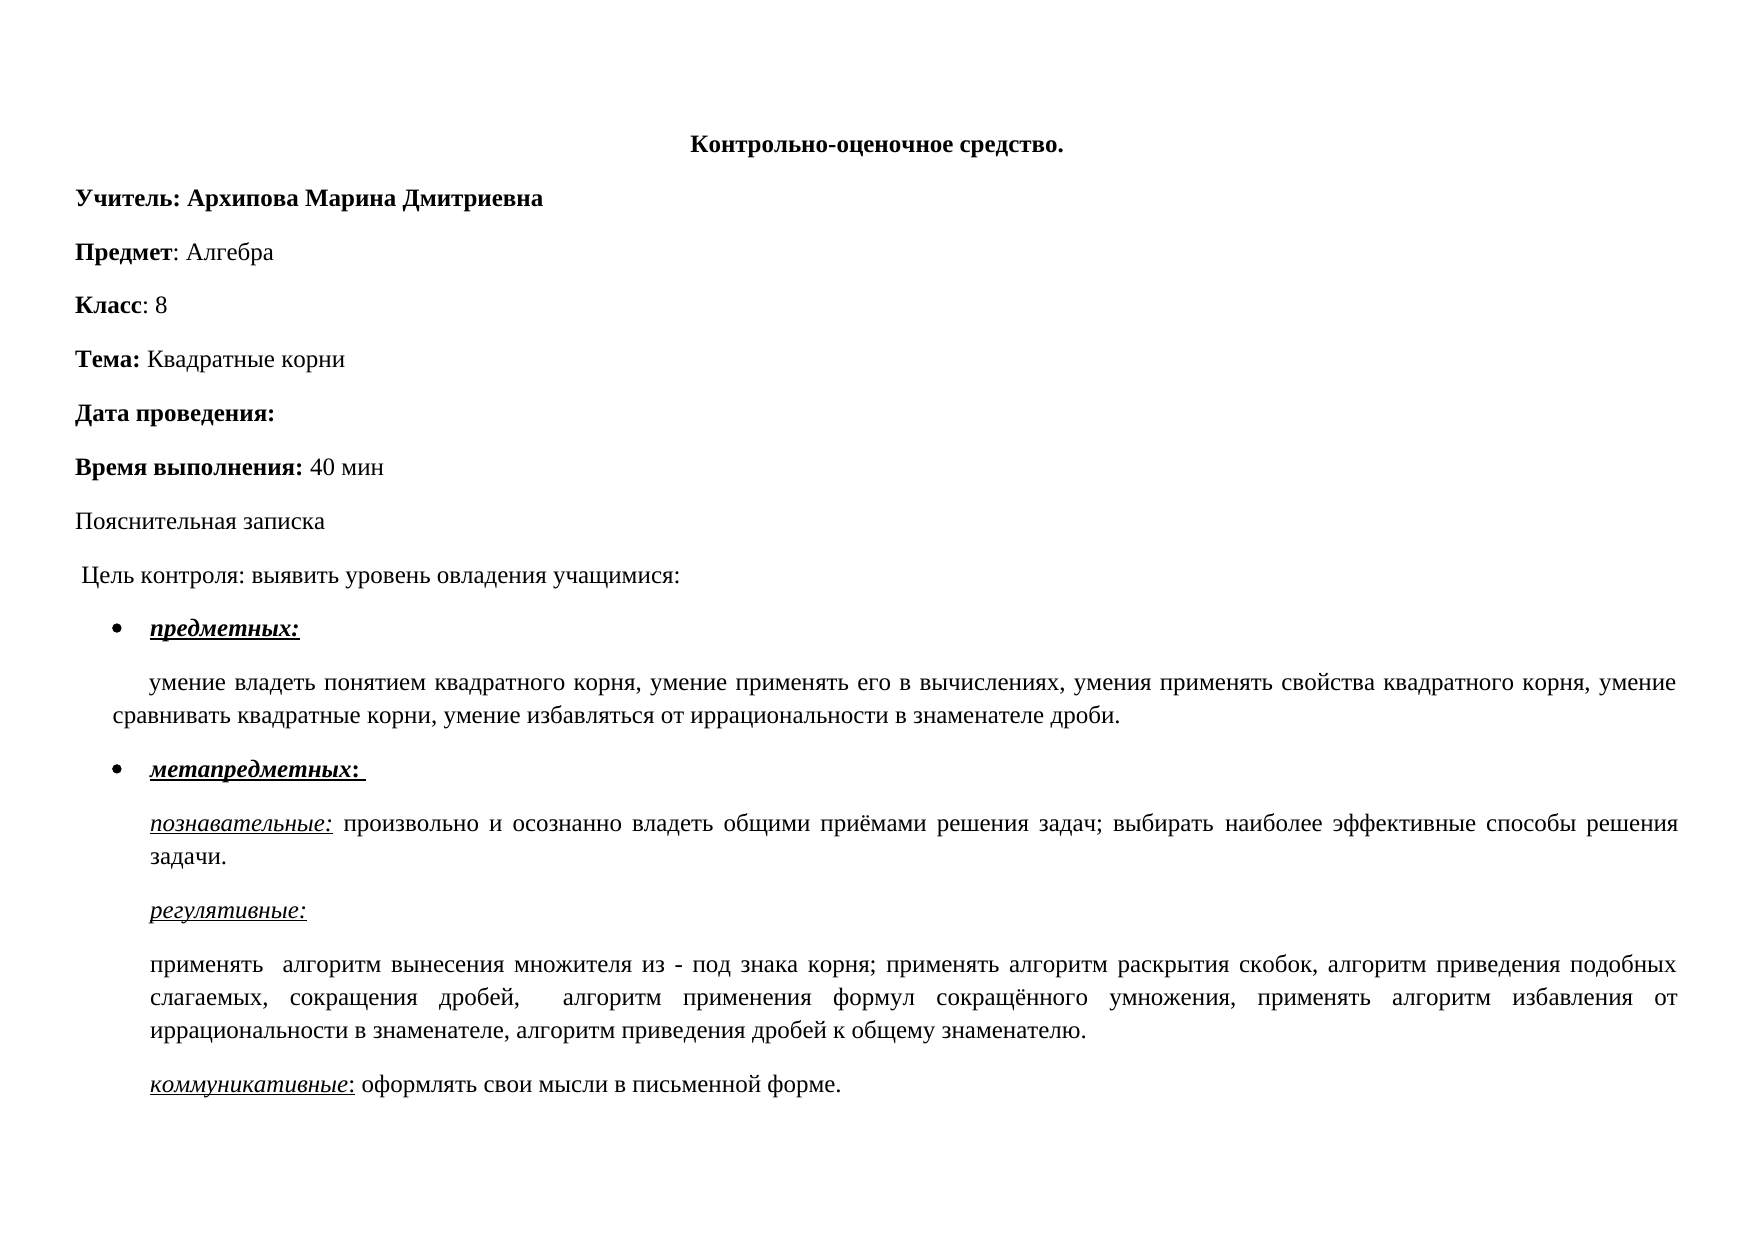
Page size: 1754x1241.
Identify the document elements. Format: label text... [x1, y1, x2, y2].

text Предмет: Алгебра [75, 237, 1679, 265]
text коммуникативные: оформлять свои мысли в письменной форме. [150, 1069, 1679, 1097]
text применять алгоритм вынесения множителя из - под знака корня; применять алгоритм раскрытия скобок, алгоритм приведения подобных слагаемых, сокращения дробей, алгоритм применения формул сокращённого умножения, применять алгоритм избавления от иррациональности в знаменателе, алгоритм приведения дробей к общему знаменателю. [150, 949, 1679, 1044]
text умение владеть понятием квадратного корня, умение применять его в вычислениях, умения применять свойства квадратного корня, умение сравнивать квадратные корни, умение избавляться от иррациональности в знаменателе дроби. [112, 667, 1679, 729]
text регулятивные: [150, 895, 1679, 924]
text Тема: Квадратные корни [75, 344, 1679, 373]
text Учитель: Архипова Марина Дмитриевна [75, 183, 1679, 211]
text Время выполнения: 40 мин [75, 452, 1679, 481]
text познавательные: произвольно и осознанно владеть общими приёмами решения задач; выбирать наиболее эффективные способы решения задачи. [150, 808, 1679, 870]
text Класс: 8 [75, 290, 1679, 319]
list предметных: [112, 613, 1679, 642]
text Цель контроля: выявить уровень овладения учащимися: [75, 560, 1679, 588]
list метапредметных: [112, 754, 1679, 783]
text Дата проведения: [75, 398, 1679, 427]
text Пояснительная записка [75, 506, 1679, 534]
text Контрольно-оценочное средство. [75, 129, 1679, 158]
